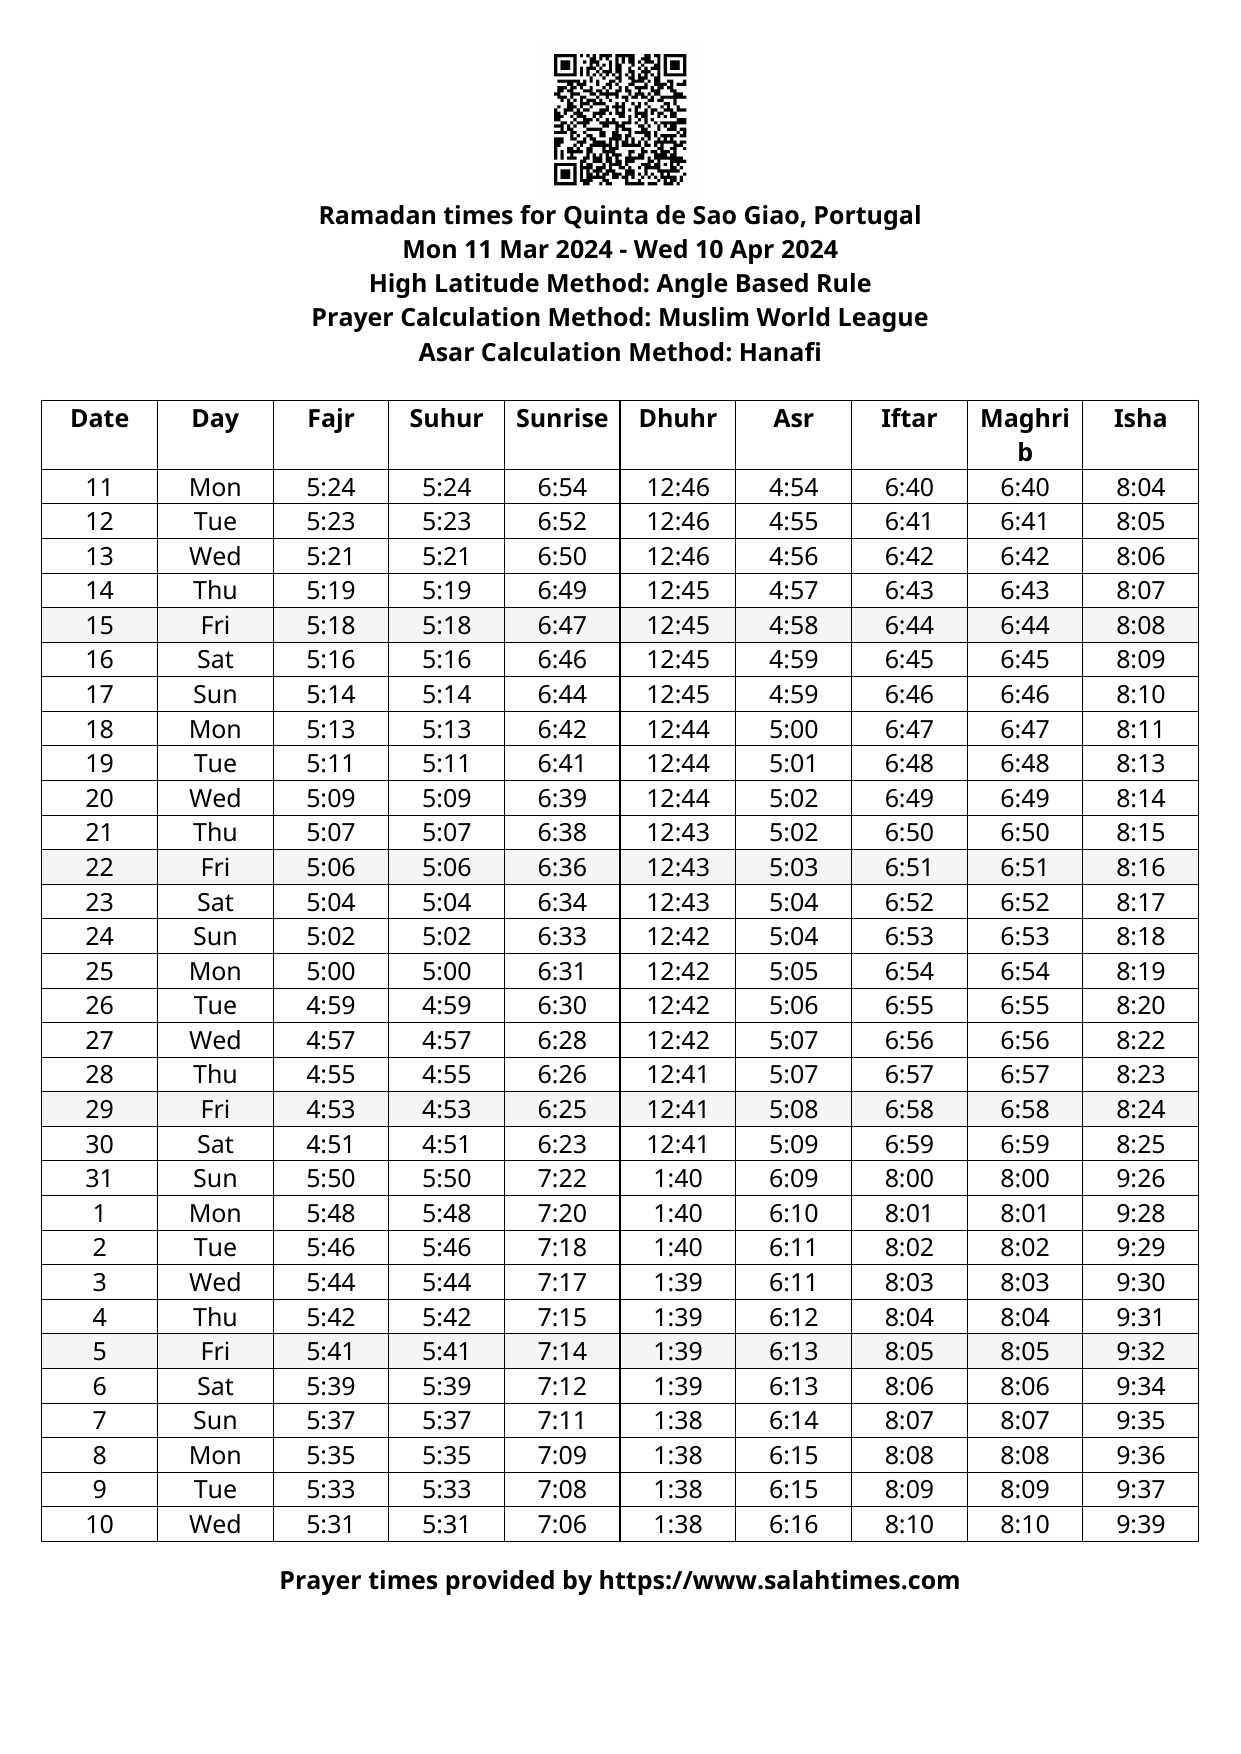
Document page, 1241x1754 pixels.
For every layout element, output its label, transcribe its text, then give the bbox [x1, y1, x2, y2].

table_cell 6:26 [505, 1058, 619, 1091]
table_cell 1:39 [621, 1369, 735, 1402]
table_cell 31 [42, 1161, 157, 1195]
table_cell 5:21 [389, 539, 504, 572]
table_cell 6:49 [505, 574, 619, 607]
table_cell 4:59 [736, 643, 851, 676]
table_cell 5:07 [736, 1058, 851, 1091]
table_header Suhur [389, 401, 504, 469]
table_cell 5:50 [274, 1161, 388, 1195]
table_cell 5:14 [274, 677, 388, 711]
table_cell 4:59 [389, 989, 504, 1022]
table_cell 10 [42, 1507, 157, 1541]
table_cell 6:46 [852, 677, 967, 711]
table_cell 8:20 [1083, 989, 1198, 1022]
table_cell 5:37 [274, 1404, 388, 1437]
table_cell 19 [42, 746, 157, 780]
table_cell 6:41 [852, 504, 967, 538]
table_cell 5:09 [274, 781, 388, 814]
table_cell 5:37 [389, 1404, 504, 1437]
table_cell 5:13 [274, 712, 388, 745]
table_cell 5:41 [274, 1334, 388, 1368]
table_cell 6:50 [505, 539, 619, 572]
table_cell Tue [158, 989, 273, 1022]
table_cell 12:45 [621, 677, 735, 711]
table_cell 12:46 [621, 539, 735, 572]
table_cell 9:31 [1083, 1300, 1198, 1333]
table_cell 5:31 [389, 1507, 504, 1541]
table_cell 6:39 [505, 781, 619, 814]
table_cell 12:42 [621, 989, 735, 1022]
table_cell 6:36 [505, 850, 619, 884]
table_header Isha [1083, 401, 1198, 469]
table_cell 5:07 [389, 816, 504, 849]
table_cell 5:02 [736, 781, 851, 814]
table_cell 6:44 [505, 677, 619, 711]
table_header Date [42, 401, 157, 469]
table_cell 6:56 [852, 1023, 967, 1057]
table_cell 5:44 [389, 1265, 504, 1299]
table_cell Sat [158, 885, 273, 918]
picture [542, 41, 699, 198]
table_cell 6:12 [736, 1300, 851, 1333]
table_cell 8:07 [1083, 574, 1198, 607]
table_cell 6:48 [852, 746, 967, 780]
table_cell 6:54 [505, 470, 619, 503]
table_cell 1:40 [621, 1161, 735, 1195]
table_cell 5:04 [389, 885, 504, 918]
table_cell 6:40 [968, 470, 1082, 503]
table_cell 6:45 [852, 643, 967, 676]
table_cell 5:19 [389, 574, 504, 607]
table_cell 8:07 [852, 1404, 967, 1437]
table_cell 4 [42, 1300, 157, 1333]
table_cell 25 [42, 954, 157, 987]
table_cell Fri [158, 850, 273, 884]
text Prayer times provided by https://www.salahtimes.com [42, 1563, 1198, 1597]
table_cell 6:59 [968, 1127, 1082, 1160]
table_cell 12:43 [621, 850, 735, 884]
table_cell 4:58 [736, 608, 851, 642]
table_cell 6:58 [968, 1092, 1082, 1126]
table_header Dhuhr [621, 401, 735, 469]
table_cell 5:00 [389, 954, 504, 987]
table_cell 8:23 [1083, 1058, 1198, 1091]
table_cell 8:10 [1083, 677, 1198, 711]
table_cell 9:34 [1083, 1369, 1198, 1402]
table_cell 5:44 [274, 1265, 388, 1299]
table_cell Wed [158, 539, 273, 572]
table_cell 9 [42, 1473, 157, 1506]
table_cell 6:49 [852, 781, 967, 814]
table_cell 1:38 [621, 1438, 735, 1472]
table_cell 8:07 [968, 1404, 1082, 1437]
table_cell 6:54 [968, 954, 1082, 987]
table_cell 5:21 [274, 539, 388, 572]
table_cell 6:46 [505, 643, 619, 676]
table_cell 5:24 [274, 470, 388, 503]
table_cell 6:41 [968, 504, 1082, 538]
table_cell 6:52 [852, 885, 967, 918]
table_cell 5:18 [274, 608, 388, 642]
table_cell 5:11 [274, 746, 388, 780]
table_cell 28 [42, 1058, 157, 1091]
table_cell 8:08 [968, 1438, 1082, 1472]
table_cell Sat [158, 1369, 273, 1402]
table_cell 8:09 [1083, 643, 1198, 676]
table_cell 8:14 [1083, 781, 1198, 814]
table_cell 4:53 [274, 1092, 388, 1126]
table_cell 4:59 [274, 989, 388, 1022]
table_cell 7:20 [505, 1196, 619, 1229]
table_cell 6:56 [968, 1023, 1082, 1057]
table_cell 5:02 [736, 816, 851, 849]
table_cell 5:03 [736, 850, 851, 884]
table_cell 1:38 [621, 1473, 735, 1506]
table_cell Tue [158, 746, 273, 780]
table_cell 12:41 [621, 1092, 735, 1126]
table_cell Mon [158, 712, 273, 745]
table_header Maghrib [968, 401, 1082, 469]
table_cell 6:57 [852, 1058, 967, 1091]
table_cell 12:44 [621, 712, 735, 745]
table_cell 5:41 [389, 1334, 504, 1368]
table_cell 4:59 [736, 677, 851, 711]
table_cell 6 [42, 1369, 157, 1402]
text Asar Calculation Method: Hanafi [42, 334, 1198, 368]
table_cell 12:46 [621, 504, 735, 538]
table_cell 5:23 [274, 504, 388, 538]
table_cell 12:41 [621, 1127, 735, 1160]
table_cell 6:50 [968, 816, 1082, 849]
table_cell 8:01 [852, 1196, 967, 1229]
table_cell 8:10 [852, 1507, 967, 1541]
table_cell 14 [42, 574, 157, 607]
table_cell 11 [42, 470, 157, 503]
table_cell 9:35 [1083, 1404, 1198, 1437]
table_cell 7:14 [505, 1334, 619, 1368]
table_cell 1:38 [621, 1404, 735, 1437]
table_cell 4:51 [274, 1127, 388, 1160]
table_cell Sat [158, 643, 273, 676]
table_cell 5:24 [389, 470, 504, 503]
table_cell 3 [42, 1265, 157, 1299]
table_cell 8:22 [1083, 1023, 1198, 1057]
table_cell 5:50 [389, 1161, 504, 1195]
table_cell 5:46 [274, 1231, 388, 1264]
table_cell 9:28 [1083, 1196, 1198, 1229]
table_cell 17 [42, 677, 157, 711]
table_cell Thu [158, 1300, 273, 1333]
table_cell 6:43 [968, 574, 1082, 607]
table_cell 7:22 [505, 1161, 619, 1195]
table_cell 8:25 [1083, 1127, 1198, 1160]
table_cell 5:06 [736, 989, 851, 1022]
table_cell 8:03 [852, 1265, 967, 1299]
table_cell 6:42 [852, 539, 967, 572]
table_cell 6:31 [505, 954, 619, 987]
table_cell 5:00 [274, 954, 388, 987]
table_cell 8:06 [852, 1369, 967, 1402]
table_cell 9:39 [1083, 1507, 1198, 1541]
table_cell 6:34 [505, 885, 619, 918]
table_cell 5:02 [274, 919, 388, 953]
table_cell 8:05 [968, 1334, 1082, 1368]
table_cell 6:14 [736, 1404, 851, 1437]
table_cell Sun [158, 1161, 273, 1195]
text High Latitude Method: Angle Based Rule [42, 266, 1198, 300]
table_cell 5:04 [736, 885, 851, 918]
table_cell Thu [158, 1058, 273, 1091]
table_cell 8:06 [968, 1369, 1082, 1402]
table_cell 8:02 [968, 1231, 1082, 1264]
table_cell 6:33 [505, 919, 619, 953]
table_cell 7:15 [505, 1300, 619, 1333]
table_cell 5:39 [389, 1369, 504, 1402]
table_cell 1:40 [621, 1196, 735, 1229]
table_cell 9:36 [1083, 1438, 1198, 1472]
table_cell 5:11 [389, 746, 504, 780]
table_cell 7:06 [505, 1507, 619, 1541]
table_cell 5:06 [389, 850, 504, 884]
table_cell Mon [158, 954, 273, 987]
table_cell 4:55 [274, 1058, 388, 1091]
table_cell 5:33 [274, 1473, 388, 1506]
table_cell 7:11 [505, 1404, 619, 1437]
table_cell Sun [158, 1404, 273, 1437]
table_cell 4:51 [389, 1127, 504, 1160]
table_header Sunrise [505, 401, 619, 469]
table_cell 12:45 [621, 643, 735, 676]
table_cell 8:15 [1083, 816, 1198, 849]
table_cell 5:07 [274, 816, 388, 849]
table_cell 6:54 [852, 954, 967, 987]
table_cell 8:18 [1083, 919, 1198, 953]
table_cell Wed [158, 781, 273, 814]
table_cell 5:02 [389, 919, 504, 953]
table_cell 29 [42, 1092, 157, 1126]
table_cell 6:40 [852, 470, 967, 503]
table_cell 5:13 [389, 712, 504, 745]
table_cell Thu [158, 816, 273, 849]
table_cell 12:44 [621, 781, 735, 814]
table_cell 8:08 [852, 1438, 967, 1472]
table_cell Wed [158, 1265, 273, 1299]
table_cell 6:59 [852, 1127, 967, 1160]
table_cell 8:05 [1083, 504, 1198, 538]
table_cell 4:57 [274, 1023, 388, 1057]
table_cell 6:53 [968, 919, 1082, 953]
table_cell 24 [42, 919, 157, 953]
table_cell 8:13 [1083, 746, 1198, 780]
table_cell 8:17 [1083, 885, 1198, 918]
table_cell 6:30 [505, 989, 619, 1022]
table_cell 21 [42, 816, 157, 849]
table_cell 5:18 [389, 608, 504, 642]
table_cell 9:30 [1083, 1265, 1198, 1299]
table_cell 6:46 [968, 677, 1082, 711]
table_cell 1:39 [621, 1334, 735, 1368]
table_cell 16 [42, 643, 157, 676]
table_cell 6:52 [505, 504, 619, 538]
table_cell 6:52 [968, 885, 1082, 918]
table_cell 2 [42, 1231, 157, 1264]
table_cell 6:16 [736, 1507, 851, 1541]
table_cell 8:10 [968, 1507, 1082, 1541]
table_cell 8:01 [968, 1196, 1082, 1229]
text Prayer Calculation Method: Muslim World League [42, 300, 1198, 334]
table_cell 4:57 [389, 1023, 504, 1057]
table_cell 6:44 [968, 608, 1082, 642]
table_cell 5:07 [736, 1023, 851, 1057]
table_cell 23 [42, 885, 157, 918]
table_cell Fri [158, 1092, 273, 1126]
table_cell Mon [158, 1196, 273, 1229]
table_cell 6:55 [852, 989, 967, 1022]
table_cell 6:28 [505, 1023, 619, 1057]
table_cell 12:45 [621, 574, 735, 607]
table_cell 6:15 [736, 1473, 851, 1506]
table_cell 12:41 [621, 1058, 735, 1091]
table_cell 6:41 [505, 746, 619, 780]
table_cell 8:16 [1083, 850, 1198, 884]
table_cell 5:46 [389, 1231, 504, 1264]
table_cell 6:48 [968, 746, 1082, 780]
table_cell 5:16 [274, 643, 388, 676]
table_cell 6:09 [736, 1161, 851, 1195]
table_cell 5:48 [274, 1196, 388, 1229]
table_cell 6:43 [852, 574, 967, 607]
table_cell 5:08 [736, 1092, 851, 1126]
table_cell 1:39 [621, 1300, 735, 1333]
table_header Fajr [274, 401, 388, 469]
table_cell 15 [42, 608, 157, 642]
table_cell 5 [42, 1334, 157, 1368]
table_cell 6:58 [852, 1092, 967, 1126]
table_cell 8:06 [1083, 539, 1198, 572]
table_cell 6:51 [968, 850, 1082, 884]
table_cell Thu [158, 574, 273, 607]
table_cell 12:42 [621, 919, 735, 953]
table_header Day [158, 401, 273, 469]
table_cell 5:35 [274, 1438, 388, 1472]
table_cell 5:39 [274, 1369, 388, 1402]
table_cell 6:47 [968, 712, 1082, 745]
table_cell 6:11 [736, 1265, 851, 1299]
table_cell Tue [158, 1231, 273, 1264]
table_cell 7:09 [505, 1438, 619, 1472]
table_cell 9:37 [1083, 1473, 1198, 1506]
table_cell Wed [158, 1023, 273, 1057]
table_cell 5:23 [389, 504, 504, 538]
table_cell Tue [158, 1473, 273, 1506]
table_cell 6:50 [852, 816, 967, 849]
table_cell 8:08 [1083, 608, 1198, 642]
table_cell 6:11 [736, 1231, 851, 1264]
table_cell 8:04 [852, 1300, 967, 1333]
table_cell 6:55 [968, 989, 1082, 1022]
table_cell Tue [158, 504, 273, 538]
table_cell 6:53 [852, 919, 967, 953]
table_cell 6:13 [736, 1369, 851, 1402]
table_cell Wed [158, 1507, 273, 1541]
table_cell Fri [158, 608, 273, 642]
table_cell 6:42 [968, 539, 1082, 572]
table_cell 6:10 [736, 1196, 851, 1229]
table_cell 5:00 [736, 712, 851, 745]
table_cell 8:09 [852, 1473, 967, 1506]
table_cell 4:55 [736, 504, 851, 538]
table_cell 18 [42, 712, 157, 745]
table_cell 5:19 [274, 574, 388, 607]
table_cell 6:42 [505, 712, 619, 745]
table_cell 5:48 [389, 1196, 504, 1229]
table_cell Mon [158, 470, 273, 503]
table_cell 12:45 [621, 608, 735, 642]
table_cell 12:42 [621, 1023, 735, 1057]
table_cell 6:45 [968, 643, 1082, 676]
table_cell 8:04 [968, 1300, 1082, 1333]
table_cell 6:38 [505, 816, 619, 849]
table_cell 12:46 [621, 470, 735, 503]
table_cell 1:40 [621, 1231, 735, 1264]
table_cell 5:42 [274, 1300, 388, 1333]
table_cell 6:49 [968, 781, 1082, 814]
text Ramadan times for Quinta de Sao Giao, Portugal [42, 198, 1198, 232]
table_cell 26 [42, 989, 157, 1022]
table_cell 8:05 [852, 1334, 967, 1368]
table_cell 6:13 [736, 1334, 851, 1368]
table_cell 13 [42, 539, 157, 572]
table_cell 6:47 [852, 712, 967, 745]
table_cell 9:29 [1083, 1231, 1198, 1264]
table_cell 5:05 [736, 954, 851, 987]
table_cell 5:06 [274, 850, 388, 884]
table_cell 22 [42, 850, 157, 884]
table_cell 5:09 [389, 781, 504, 814]
table_cell 1 [42, 1196, 157, 1229]
text Mon 11 Mar 2024 - Wed 10 Apr 2024 [42, 232, 1198, 266]
table_cell 27 [42, 1023, 157, 1057]
table_cell 7:08 [505, 1473, 619, 1506]
table_cell 20 [42, 781, 157, 814]
table_cell 4:53 [389, 1092, 504, 1126]
table_cell 8:04 [1083, 470, 1198, 503]
table_cell 12:43 [621, 816, 735, 849]
table_cell 6:23 [505, 1127, 619, 1160]
table_cell 9:32 [1083, 1334, 1198, 1368]
table_cell 12 [42, 504, 157, 538]
table_header Iftar [852, 401, 967, 469]
table_cell 5:04 [736, 919, 851, 953]
table_cell 5:33 [389, 1473, 504, 1506]
table_header Asr [736, 401, 851, 469]
table_cell 7:12 [505, 1369, 619, 1402]
table_cell 5:35 [389, 1438, 504, 1472]
table_cell 5:16 [389, 643, 504, 676]
table_cell 8:24 [1083, 1092, 1198, 1126]
table_cell 5:01 [736, 746, 851, 780]
table_cell 7:18 [505, 1231, 619, 1264]
table_cell 7:17 [505, 1265, 619, 1299]
table_cell 6:47 [505, 608, 619, 642]
table_cell 5:31 [274, 1507, 388, 1541]
table_cell 4:57 [736, 574, 851, 607]
table_cell 5:09 [736, 1127, 851, 1160]
table_cell 6:25 [505, 1092, 619, 1126]
table_cell 4:56 [736, 539, 851, 572]
table_cell 8:11 [1083, 712, 1198, 745]
table_cell 8:00 [968, 1161, 1082, 1195]
table_cell 1:39 [621, 1265, 735, 1299]
table_cell 4:54 [736, 470, 851, 503]
table_cell 12:43 [621, 885, 735, 918]
table_cell 9:26 [1083, 1161, 1198, 1195]
table_cell 6:15 [736, 1438, 851, 1472]
table_cell 12:44 [621, 746, 735, 780]
table_cell Fri [158, 1334, 273, 1368]
table_cell 6:51 [852, 850, 967, 884]
table_cell 8:00 [852, 1161, 967, 1195]
table_cell 8:09 [968, 1473, 1082, 1506]
table_cell 30 [42, 1127, 157, 1160]
table_cell Sun [158, 919, 273, 953]
table_cell 5:42 [389, 1300, 504, 1333]
table_cell Mon [158, 1438, 273, 1472]
table_cell 7 [42, 1404, 157, 1437]
table_cell 8:03 [968, 1265, 1082, 1299]
table_cell 1:38 [621, 1507, 735, 1541]
table_cell 8 [42, 1438, 157, 1472]
table_cell 5:04 [274, 885, 388, 918]
table_cell 6:57 [968, 1058, 1082, 1091]
table_cell Sun [158, 677, 273, 711]
table_cell 5:14 [389, 677, 504, 711]
table_cell 4:55 [389, 1058, 504, 1091]
table_cell 12:42 [621, 954, 735, 987]
table_cell 8:02 [852, 1231, 967, 1264]
table_cell 6:44 [852, 608, 967, 642]
table_cell 8:19 [1083, 954, 1198, 987]
table_cell Sat [158, 1127, 273, 1160]
